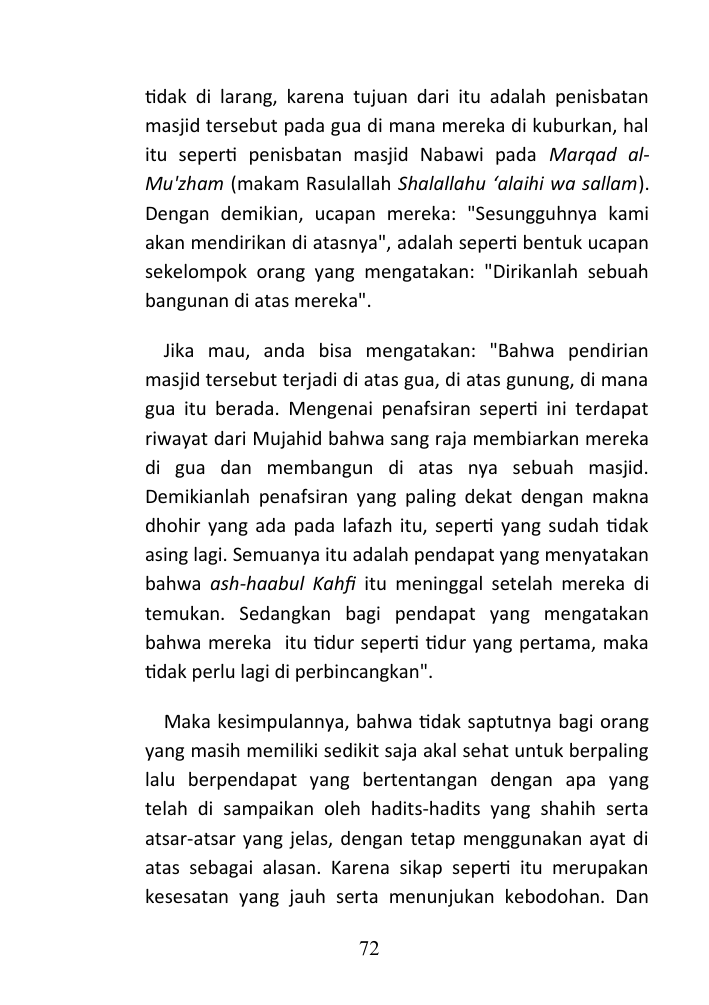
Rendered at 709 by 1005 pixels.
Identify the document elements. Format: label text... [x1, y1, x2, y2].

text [145, 83, 650, 313]
text Jika mau, anda bisa mengatakan: "Bahwa pendirian masjid tersebut terjadi di atas gua, di atas gunung, di mana gua itu berada. Mengenai penafsiran seperti ini terdapat riwayat dari Mujahid bahwa sang raja membiarkan mereka di gua dan membangun di atas nya sebuah masjid. Demikianlah penafsiran yang paling dekat dengan makna dhohir yang ada pada lafazh itu, seperti yang sudah tidak asing lagi. Semuanya itu adalah pendapat yang menyatakan bahwa ash-haabul Kahfi itu meninggal setelah mereka di temukan. Sedangkan bagi pendapat yang mengatakan bahwa mereka itu tidur seperti tidur yang pertama, maka tidak perlu lagi di perbincangkan". [145, 337, 650, 683]
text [145, 708, 650, 908]
